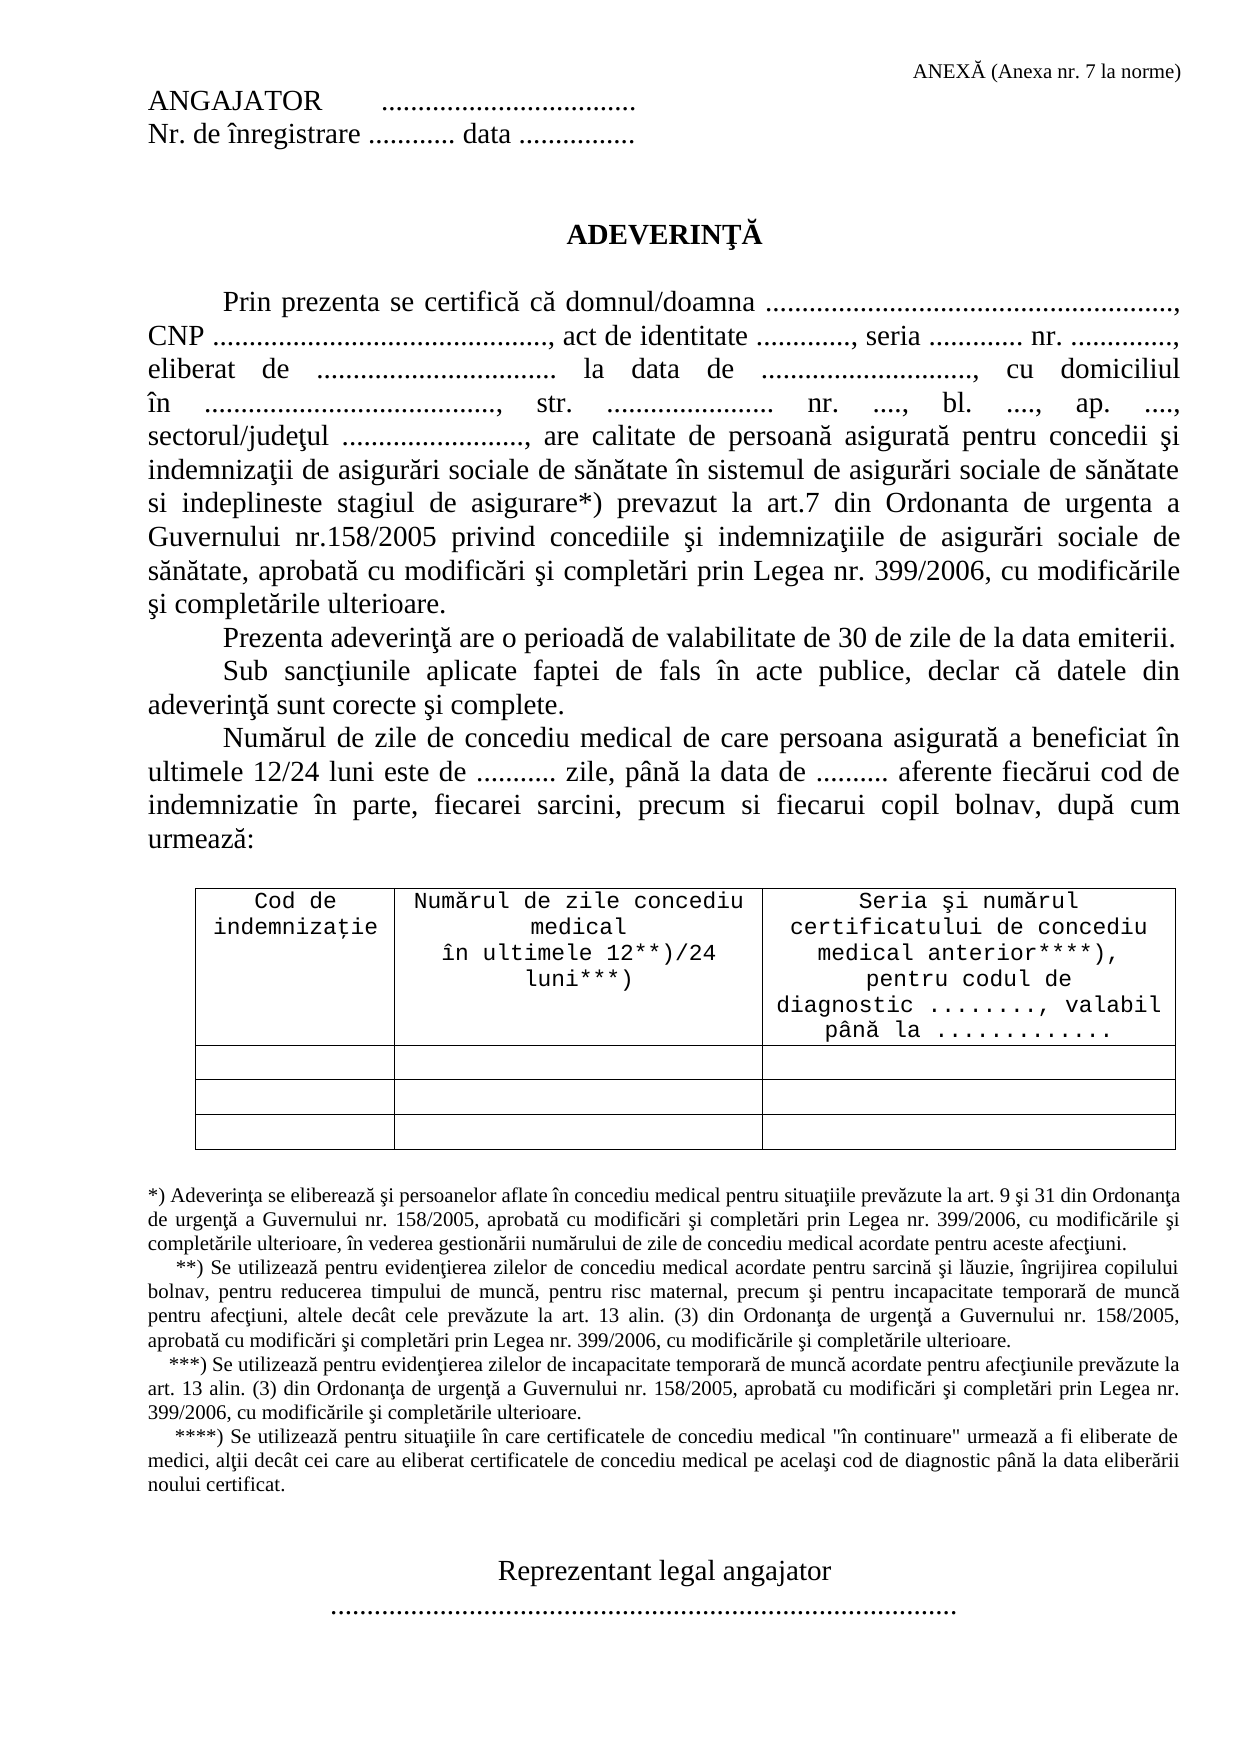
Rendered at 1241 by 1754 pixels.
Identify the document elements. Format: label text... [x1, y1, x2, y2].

text ANGAJATOR ................................... [148, 83, 1181, 117]
text ****) Se utilizează pentru situaţiile în care certificatele de concediu medical "în continuare" urmează a fi eliberate de medici, alţii decât cei care au eliberat certificatele de concediu medical pe acelaşi cod de diagnostic până la data eliberării noului certificat. [148, 1424, 1181, 1496]
text Prin prezenta se certifică că domnul/doamna ........................................................, CNP .............................................., act de identitate ............., seria ............. nr. .............., eliberat de ................................. la data de ............................., cu domiciliul în ........................................, str. ....................... nr. ...., bl. ...., ap. ...., sectorul/judeţul ........................., are calitate de persoană asigurată pentru concedii şi indemnizaţii de asigurări sociale de sănătate în sistemul de asigurări sociale de sănătate si indeplineste stagiul de asigurare*) prevazut la art.7 din Ordonanta de urgenta a Guvernului nr.158/2005 privind concediile şi indemnizaţiile de asigurări sociale de sănătate, aprobată cu modificări şi completări prin Legea nr. 399/2006, cu modificările şi completările ulterioare. [148, 284, 1181, 620]
text Nr. de înregistrare ............ data ................ [148, 117, 1181, 150]
text ADEVERINŢĂ [148, 217, 1181, 251]
text **) Se utilizează pentru evidenţierea zilelor de concediu medical acordate pentru sarcină şi lăuzie, îngrijirea copilului bolnav, pentru reducerea timpului de muncă, pentru risc maternal, precum şi pentru incapacitate temporară de muncă pentru afecţiuni, altele decât cele prevăzute la art. 13 alin. (3) din Ordonanţa de urgenţă a Guvernului nr. 158/2005, aprobată cu modificări şi completări prin Legea nr. 399/2006, cu modificările şi completările ulterioare. [148, 1255, 1181, 1352]
table_cell [196, 1115, 394, 1148]
table_header Seria şi numărul certificatului de concediu medical anterior****), pentru codul de diagnostic ........, valabil până la ............. [763, 889, 1175, 1045]
table_cell [763, 1046, 1175, 1079]
text ANEXĂ (Anexa nr. 7 la norme) [148, 59, 1181, 83]
table_cell [395, 1046, 762, 1079]
text *) Adeverinţa se eliberează şi persoanelor aflate în concediu medical pentru situaţiile prevăzute la art. 9 şi 31 din Ordonanţa de urgenţă a Guvernului nr. 158/2005, aprobată cu modificări şi completări prin Legea nr. 399/2006, cu modificările şi completările ulterioare, în vederea gestionării numărului de zile de concediu medical acordate pentru aceste afecţiuni. [148, 1183, 1181, 1255]
table_cell [196, 1080, 394, 1114]
table_cell [763, 1080, 1175, 1114]
text Numărul de zile de concediu medical de care persoana asigurată a beneficiat în ultimele 12/24 luni este de ........... zile, până la data de .......... aferente fiecărui cod de indemnizatie în parte, fiecarei sarcini, precum si fiecarui copil bolnav, după cum urmează: [148, 720, 1181, 854]
table_cell [763, 1115, 1175, 1148]
table_header Numărul de zile concediu medical în ultimele 12**)/24 luni***) [395, 889, 762, 1045]
table_cell [395, 1115, 762, 1148]
table_cell [196, 1046, 394, 1079]
text ***) Se utilizează pentru evidenţierea zilelor de incapacitate temporară de muncă acordate pentru afecţiunile prevăzute la art. 13 alin. (3) din Ordonanţa de urgenţă a Guvernului nr. 158/2005, aprobată cu modificări şi completări prin Legea nr. 399/2006, cu modificările şi completările ulterioare. [148, 1352, 1181, 1424]
text Prezenta adeverinţă are o perioadă de valabilitate de 30 de zile de la data emiterii. [148, 620, 1181, 653]
table_cell [395, 1080, 762, 1114]
table_header Cod de indemnizaţie [196, 889, 394, 1045]
text Sub sancţiunile aplicate faptei de fals în acte publice, declar că datele din adeverinţă sunt corecte şi complete. [148, 653, 1181, 720]
text Reprezentant legal angajator [148, 1553, 1181, 1587]
text ...................................................................................... [148, 1587, 1181, 1621]
